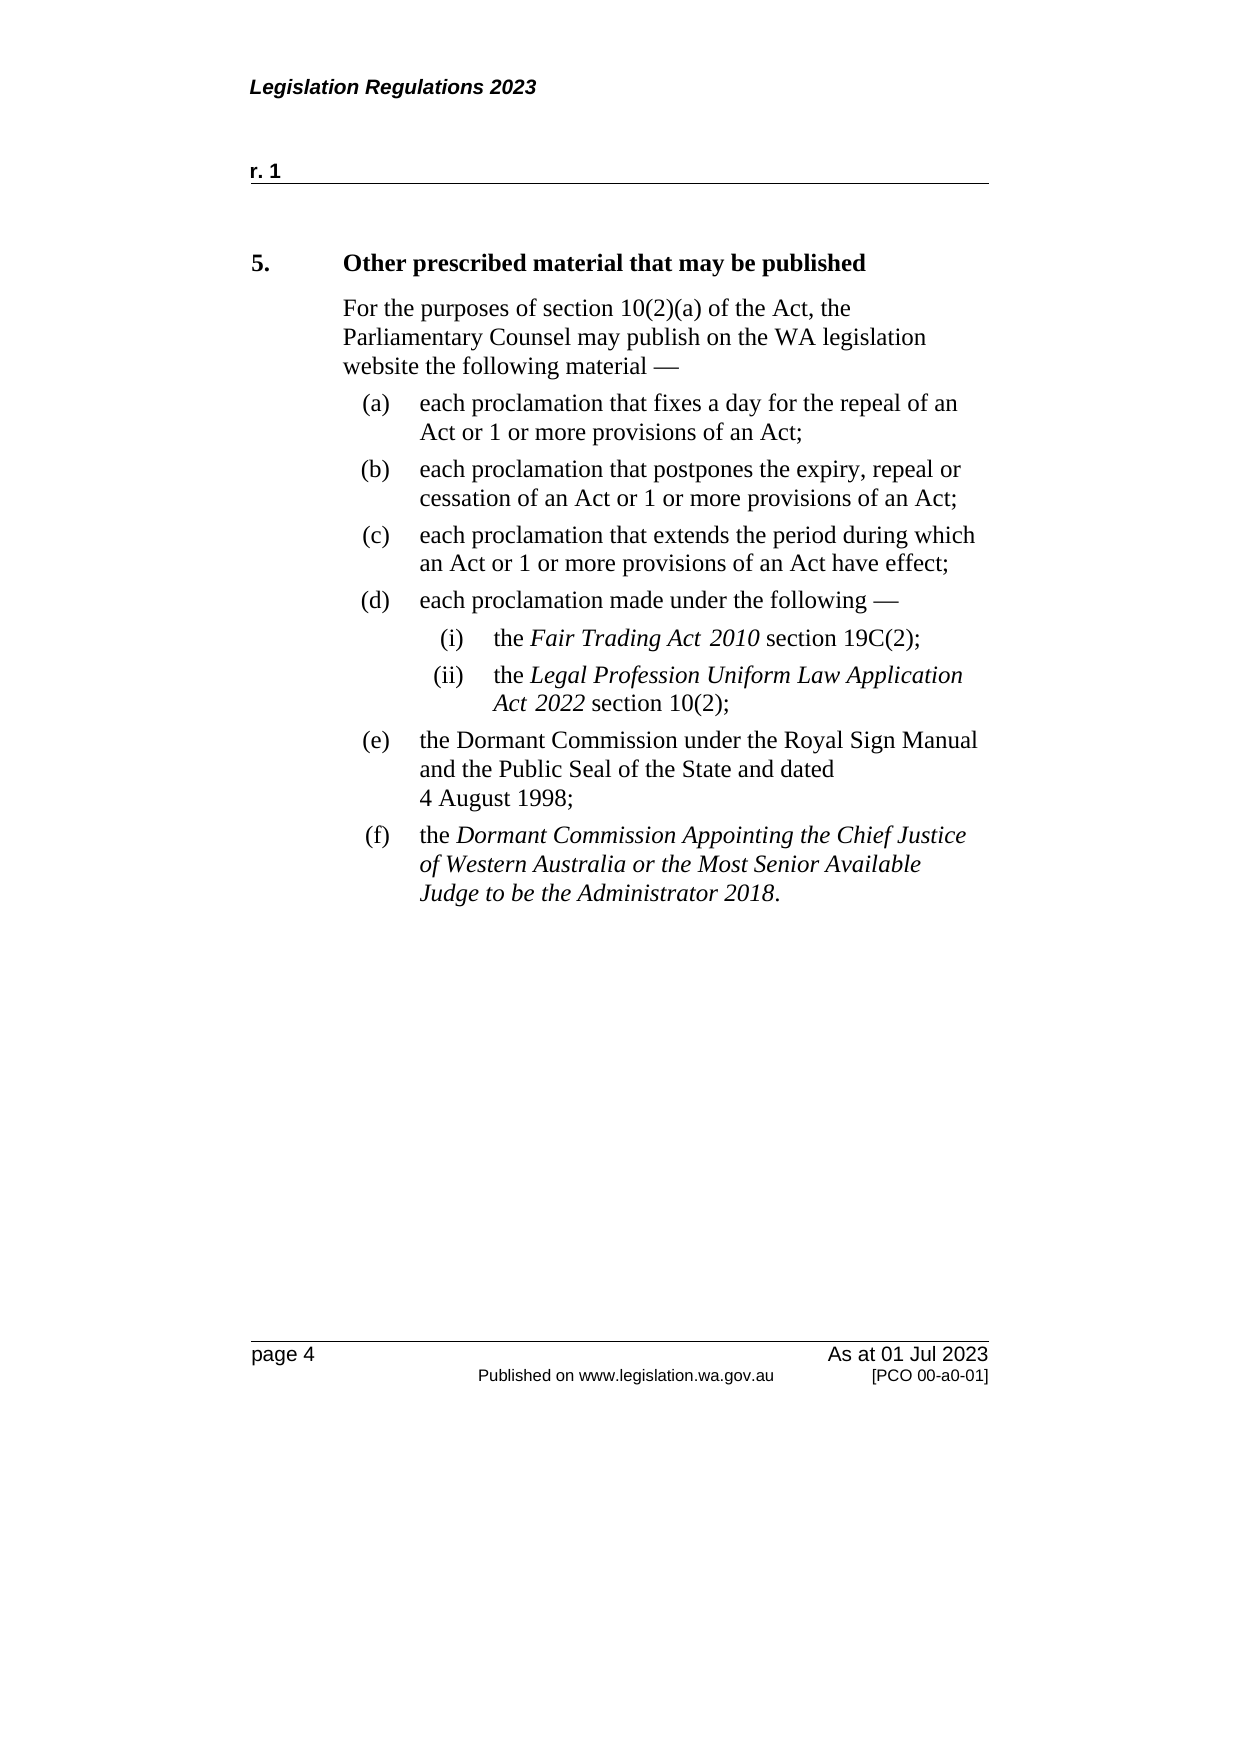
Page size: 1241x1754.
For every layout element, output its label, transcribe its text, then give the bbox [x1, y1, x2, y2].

text (e) the Dormant Commission under the Royal Sign Manual and the Public Seal of the State and dated 4 August 1998; [251, 726, 989, 812]
text For the purposes of section 10(2)(a) of the Act, the Parliamentary Counsel may publish on the WA legislation website the following material — [251, 293, 989, 380]
text (b) each proclamation that postpones the expiry, repeal or cessation of an Act or 1 or more provisions of an Act; [251, 454, 989, 511]
text (c) each proclamation that extends the period during which an Act or 1 or more provisions of an Act have effect; [251, 520, 989, 577]
text (f) the Dormant Commission Appointing the Chief Justice of Western Australia or the Most Senior Available Judge to be the Administrator 2018. [251, 820, 989, 906]
text (a) each proclamation that fixes a day for the repeal of an Act or 1 or more provisions of an Act; [251, 388, 989, 446]
subtitle 5. Other prescribed material that may be published [251, 248, 989, 277]
text (ii) the Legal Profession Uniform Law Application Act 2022 section 10(2); [251, 660, 989, 717]
text (d) each proclamation made under the following — [251, 586, 989, 614]
text (i) the Fair Trading Act 2010 section 19C(2); [251, 623, 989, 651]
